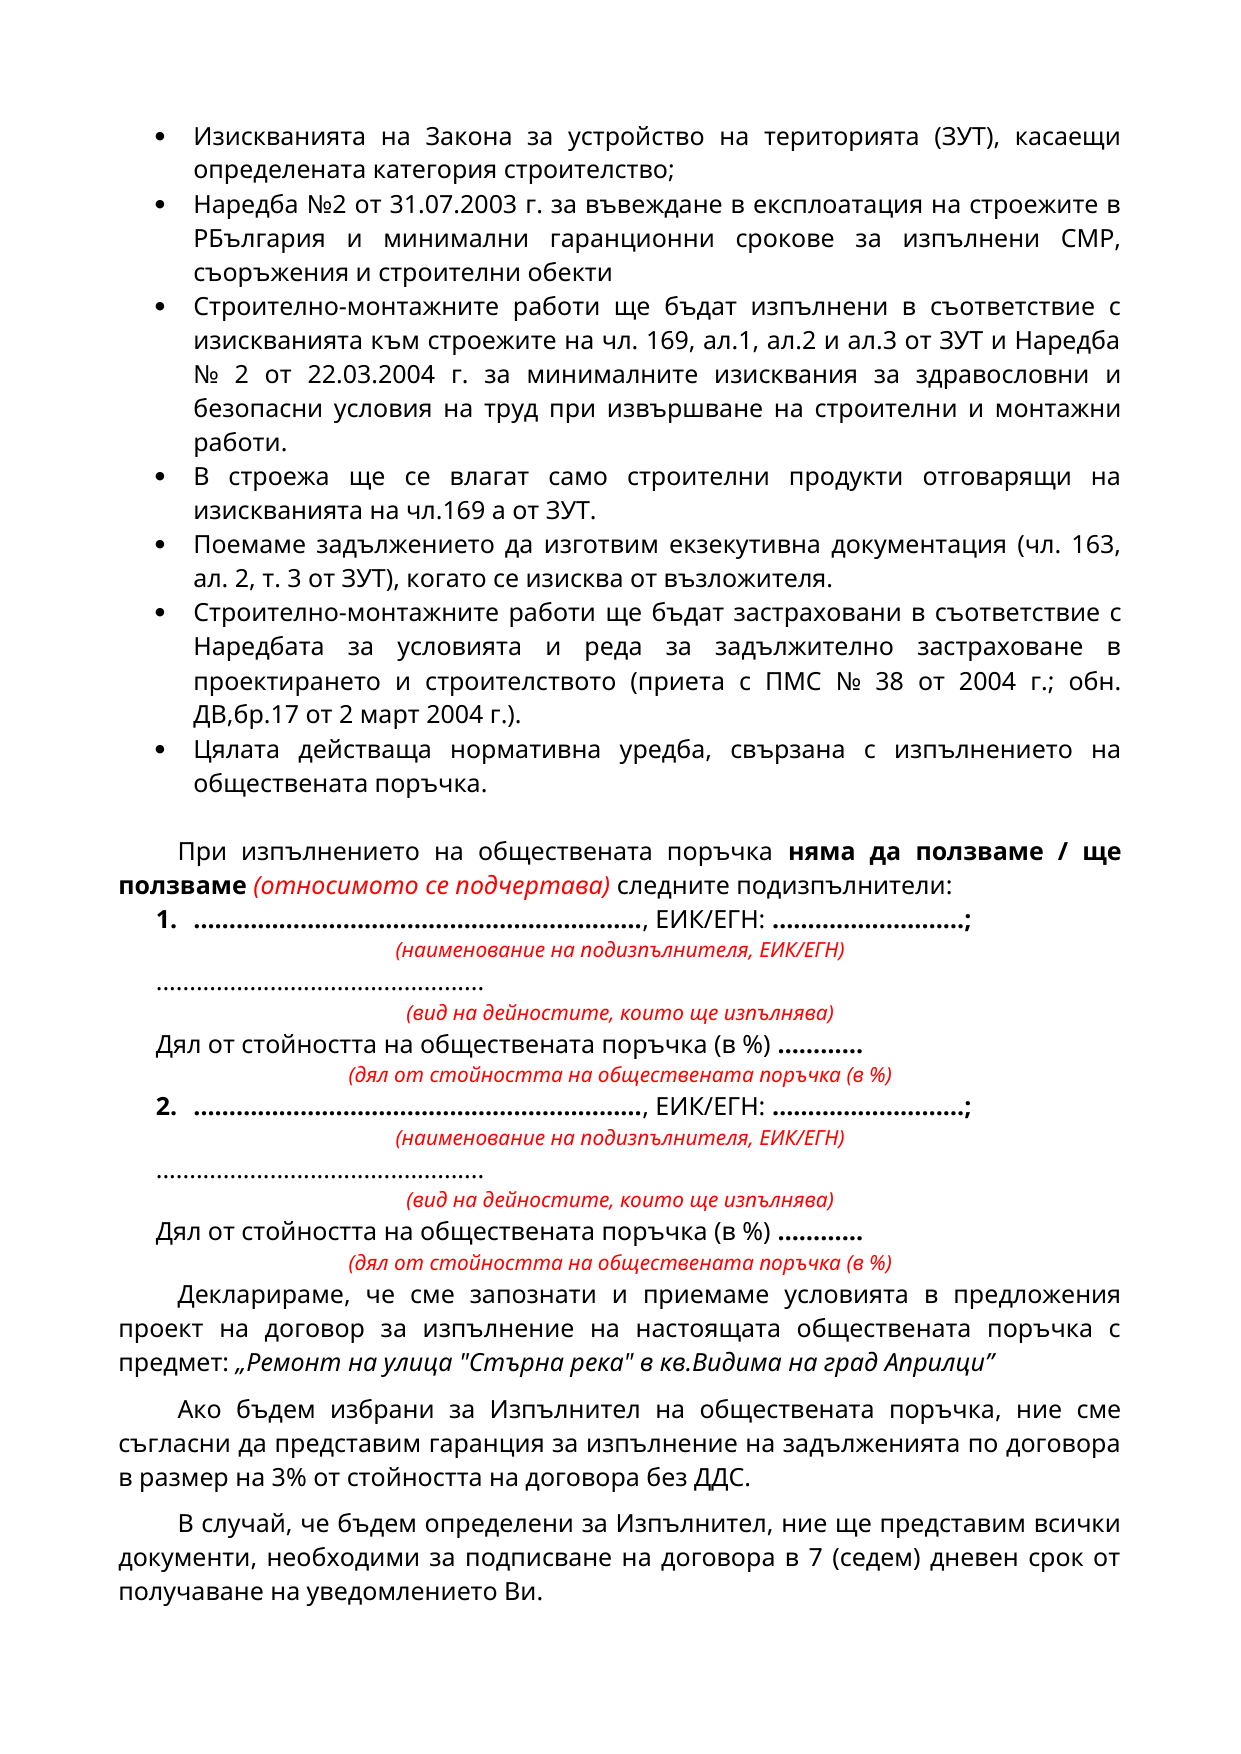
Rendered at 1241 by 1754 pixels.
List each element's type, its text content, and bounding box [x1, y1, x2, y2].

text (вид на дейностите, които ще изпълнява) [118, 1186, 1122, 1214]
text Дял от стойността на обществената поръчка (в %) ………… [156, 1027, 1122, 1061]
text ................................................. [156, 964, 1122, 998]
text В случай, че бъдем определени за Изпълнител, ние ще представим всички документи, необходими за подписване на договора в 7 (седем) дневен срок от получаване на уведомлението Ви. [118, 1506, 1122, 1608]
list Поемаме задължението да изготвим екзекутивна документация (чл. 163, ал. 2, т. 3 от ЗУТ), когато се изисква от възложителя. [156, 527, 1122, 595]
text (наименование на подизпълнителя, ЕИК/ЕГН) [118, 1123, 1122, 1152]
list Цялата действаща нормативна уредба, свързана с изпълнението на обществената поръчка. [156, 731, 1122, 799]
list Изискванията на Закона за устройство на територията (ЗУТ), касаещи определената категория строителство; [156, 118, 1122, 186]
list ………………………………………………………, ЕИК/ЕГН: ………………………; [156, 902, 1122, 936]
list Строително-монтажните работи ще бъдат застраховани в съответствие с Наредбата за условията и реда за задължително застраховане в проектирането и строителството (приета с ПМС № 38 от 2004 г.; обн. ДВ,бр.17 от 2 март 2004 г.). [156, 595, 1122, 731]
text (дял от стойността на обществената поръчка (в %) [118, 1061, 1122, 1089]
list Наредба №2 от 31.07.2003 г. за въвеждане в експлоатация на строежите в РБългария и минимални гаранционни срокове за изпълнени СМР, съоръжения и строителни обекти [156, 186, 1122, 288]
text Ако бъдем избрани за Изпълнител на обществената поръчка, ние сме съгласни да представим гаранция за изпълнение на задълженията по договора в размер на 3% от стойността на договора без ДДС. [118, 1391, 1122, 1493]
text ................................................. [156, 1152, 1122, 1186]
text Декларираме, че сме запознати и приемаме условията в предложения проект на договор за изпълнение на настоящата обществената поръчка с предмет: „Ремонт на улица "Стърна река" в кв.Видима на град Априлци” [118, 1277, 1122, 1379]
text Дял от стойността на обществената поръчка (в %) ………… [156, 1214, 1122, 1248]
list В строежа ще се влагат само строителни продукти отговарящи на изискванията на чл.169 а от ЗУТ. [156, 459, 1122, 527]
text (вид на дейностите, които ще изпълнява) [118, 998, 1122, 1027]
list ………………………………………………………, ЕИК/ЕГН: ………………………; [156, 1089, 1122, 1123]
text (дял от стойността на обществената поръчка (в %) [118, 1248, 1122, 1277]
text При изпълнението на обществената поръчка няма да ползваме / ще ползваме (относимото се подчертава) следните подизпълнители: [118, 833, 1122, 902]
list Строително-монтажните работи ще бъдат изпълнени в съответствие с изискванията към строежите на чл. 169, ал.1, ал.2 и ал.3 от ЗУТ и Наредба № 2 от 22.03.2004 г. за минималните изисквания за здравословни и безопасни условия на труд при извършване на строителни и монтажни работи. [156, 288, 1122, 459]
text (наименование на подизпълнителя, ЕИК/ЕГН) [118, 936, 1122, 964]
